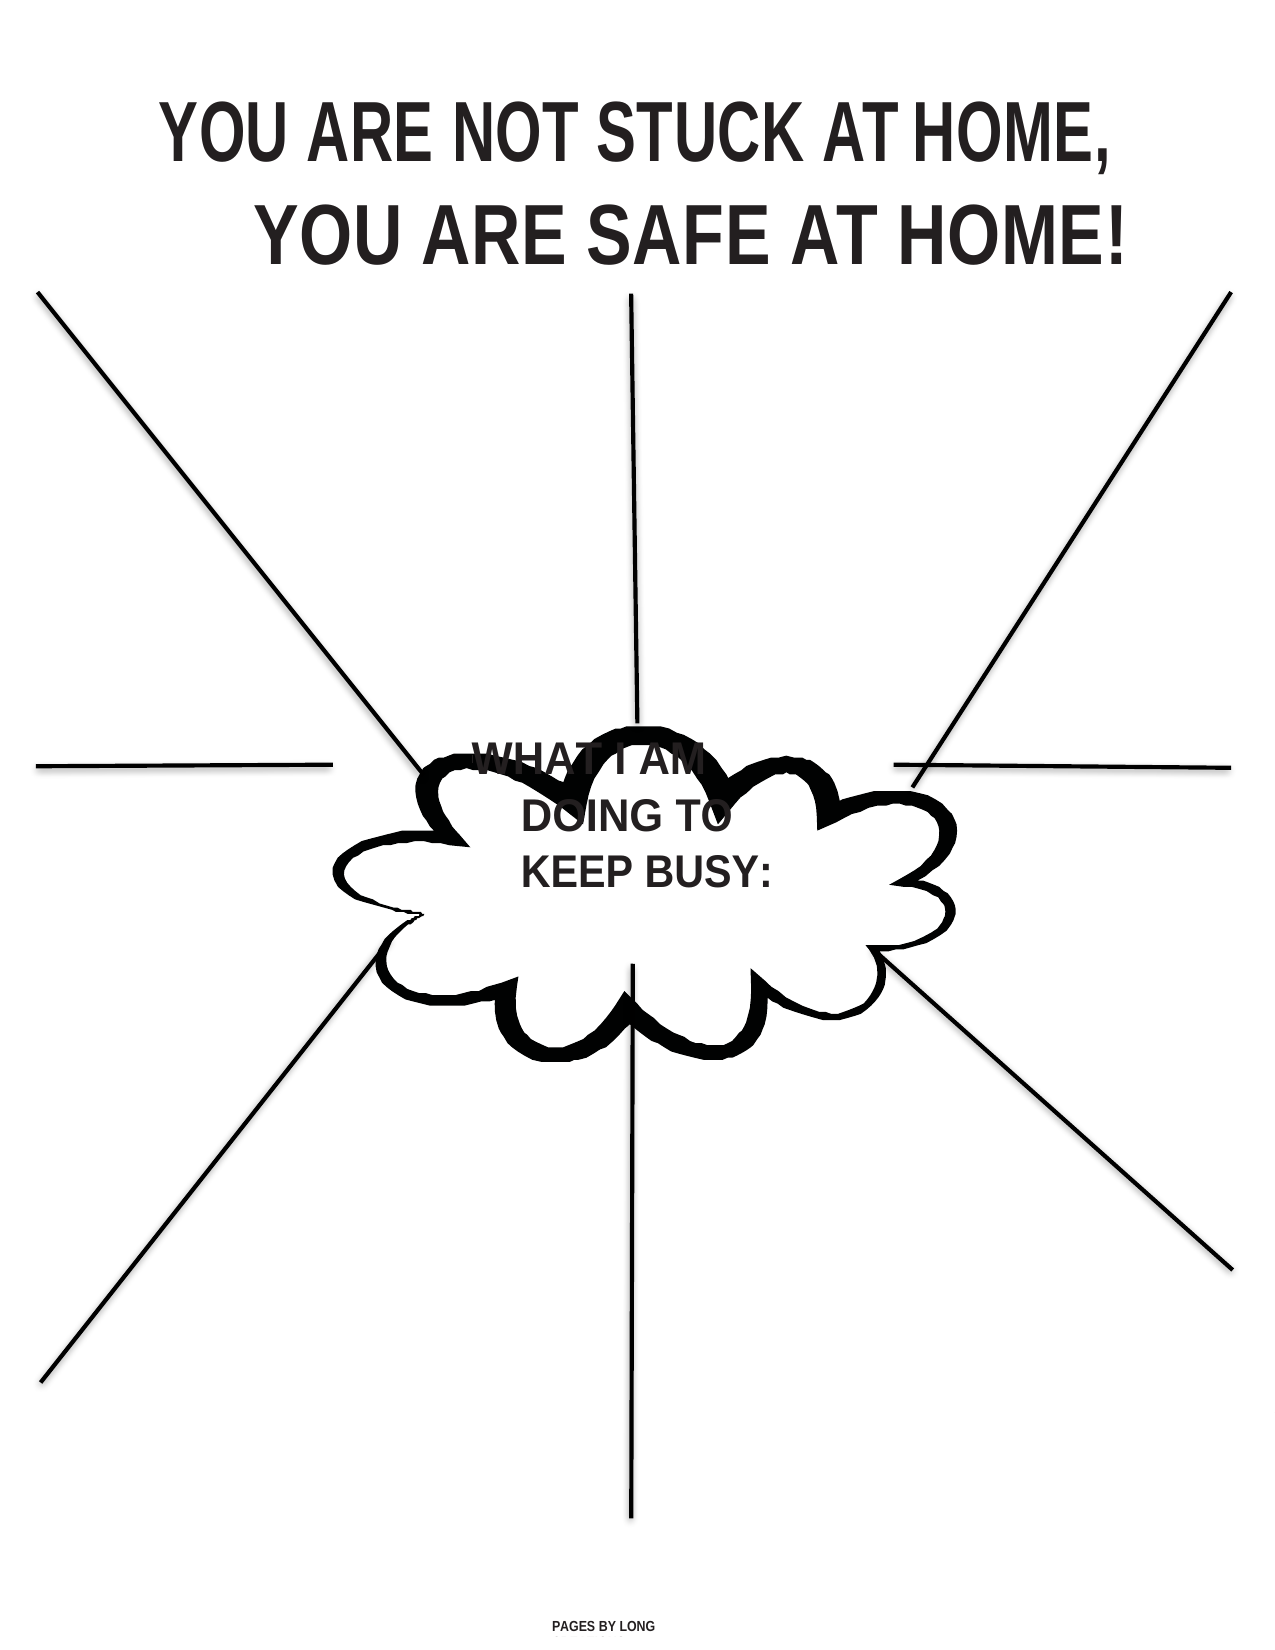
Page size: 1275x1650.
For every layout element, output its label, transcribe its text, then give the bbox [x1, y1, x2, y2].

text YOU ARE NOT STUCK AT HOME, YOU ARE SAFE AT HOME! [158, 81, 1244, 282]
text WHAT I AM DOING TO KEEP BUSY: [471, 731, 846, 898]
